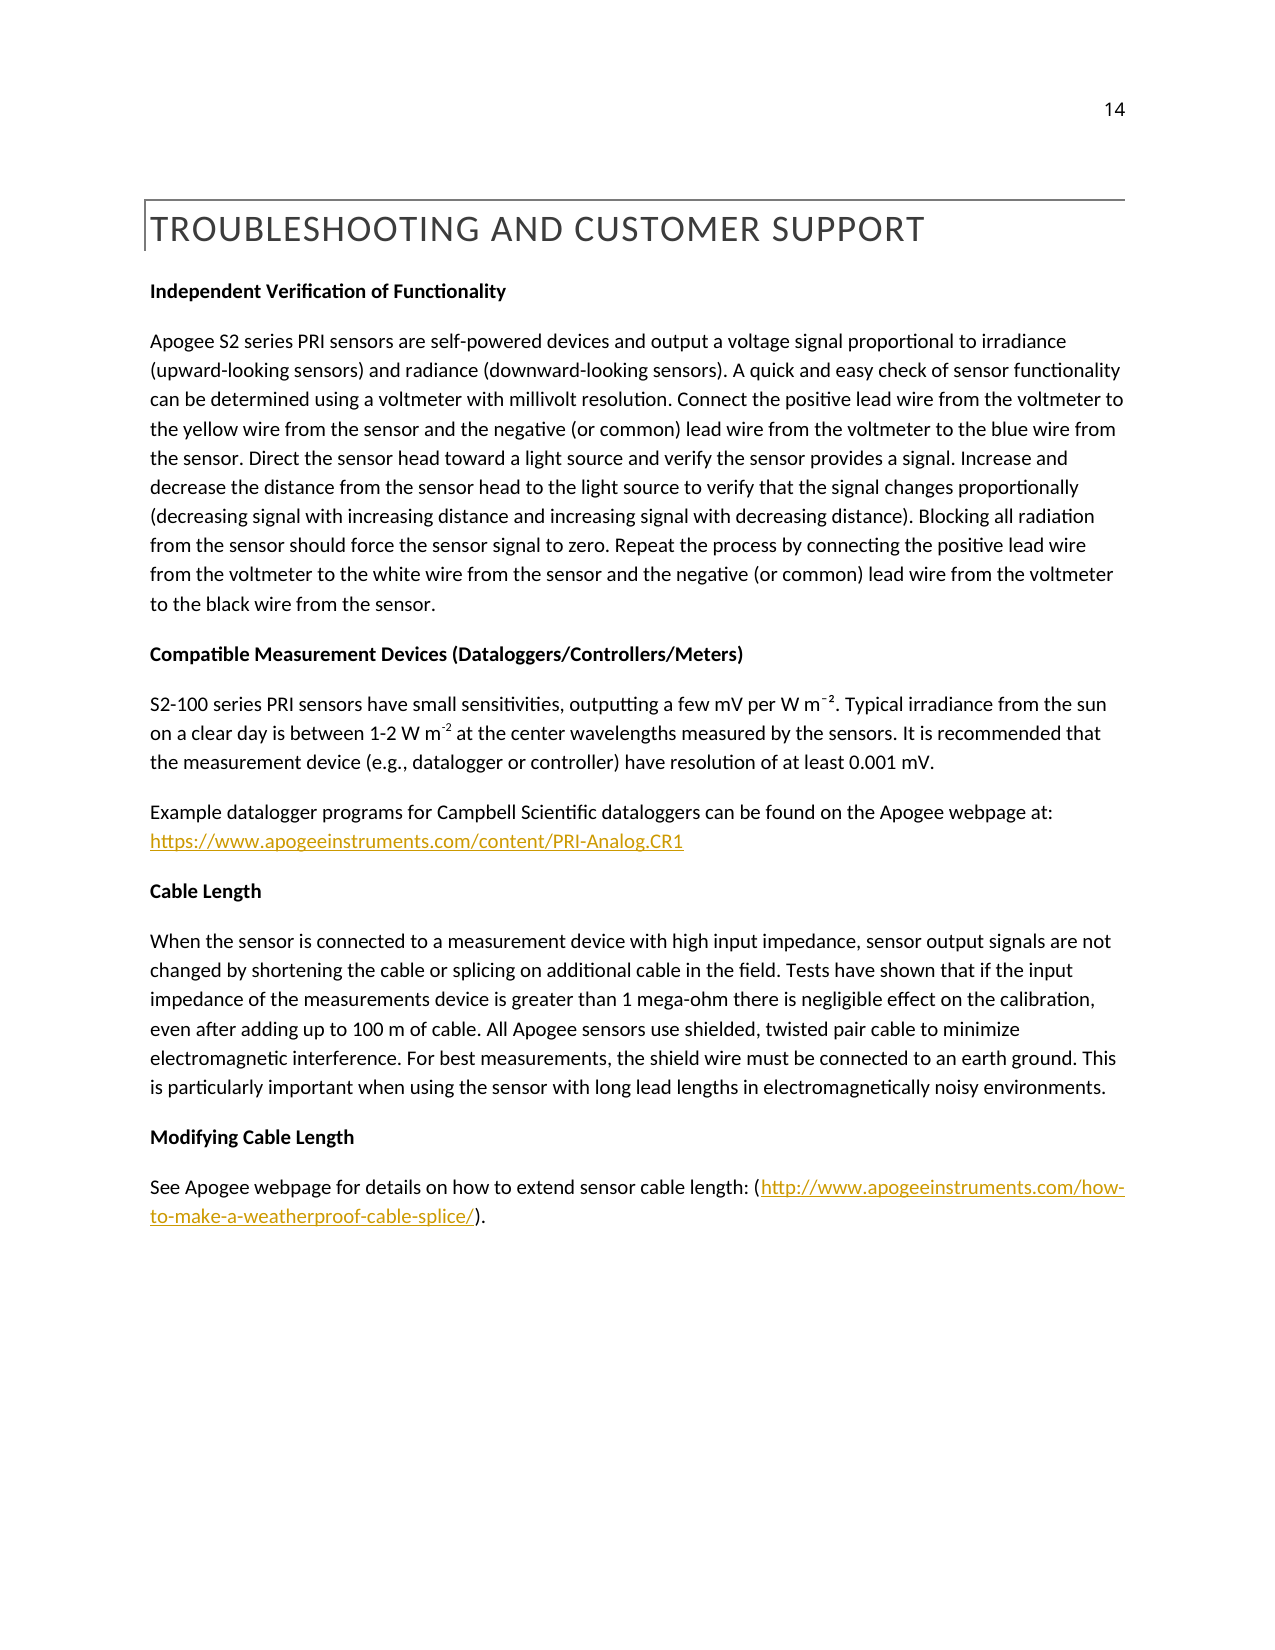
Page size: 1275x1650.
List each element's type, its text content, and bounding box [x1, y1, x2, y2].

text Compatible Measurement Devices (Dataloggers/Controllers/Meters) [150, 641, 1125, 666]
text Modifying Cable Length [150, 1124, 1125, 1149]
text S2-100 series PRI sensors have small sensitivities, outputting a few mV per W m⁻². Typical irradiance from the sun on a clear day is between 1-2 W m-2 at the center wavelengths measured by the sensors. It is recommended that the measurement device (e.g., datalogger or controller) have resolution of at least 0.001 mV. [150, 691, 1125, 774]
text Example datalogger programs for Campbell Scientific dataloggers can be found on the Apogee webpage at: https://www.apogeeinstruments.com/content/PRI-Analog.CR1 [150, 799, 1125, 854]
subtitle Troubleshooting and Customer Support [146, 201, 1125, 251]
text See Apogee webpage for details on how to extend sensor cable length: (http://www.apogeeinstruments.com/how-to-make-a-weatherproof-cable-splice/). [150, 1174, 1125, 1229]
text When the sensor is connected to a measurement device with high input impedance, sensor output signals are not changed by shortening the cable or splicing on additional cable in the field. Tests have shown that if the input impedance of the measurements device is greater than 1 mega-ohm there is negligible effect on the calibration, even after adding up to 100 m of cable. All Apogee sensors use shielded, twisted pair cable to minimize electromagnetic interference. For best measurements, the shield wire must be connected to an earth ground. This is particularly important when using the sensor with long lead lengths in electromagnetically noisy environments. [150, 928, 1125, 1099]
text Apogee S2 series PRI sensors are self-powered devices and output a voltage signal proportional to irradiance (upward-looking sensors) and radiance (downward-looking sensors). A quick and easy check of sensor functionality can be determined using a voltmeter with millivolt resolution. Connect the positive lead wire from the voltmeter to the yellow wire from the sensor and the negative (or common) lead wire from the voltmeter to the blue wire from the sensor. Direct the sensor head toward a light source and verify the sensor provides a signal. Increase and decrease the distance from the sensor head to the light source to verify that the signal changes proportionally (decreasing signal with increasing distance and increasing signal with decreasing distance). Blocking all radiation from the sensor should force the sensor signal to zero. Repeat the process by connecting the positive lead wire from the voltmeter to the white wire from the sensor and the negative (or common) lead wire from the voltmeter to the black wire from the sensor. [150, 328, 1125, 616]
text Cable Length [150, 878, 1125, 904]
text Independent Verification of Functionality [150, 278, 1125, 304]
